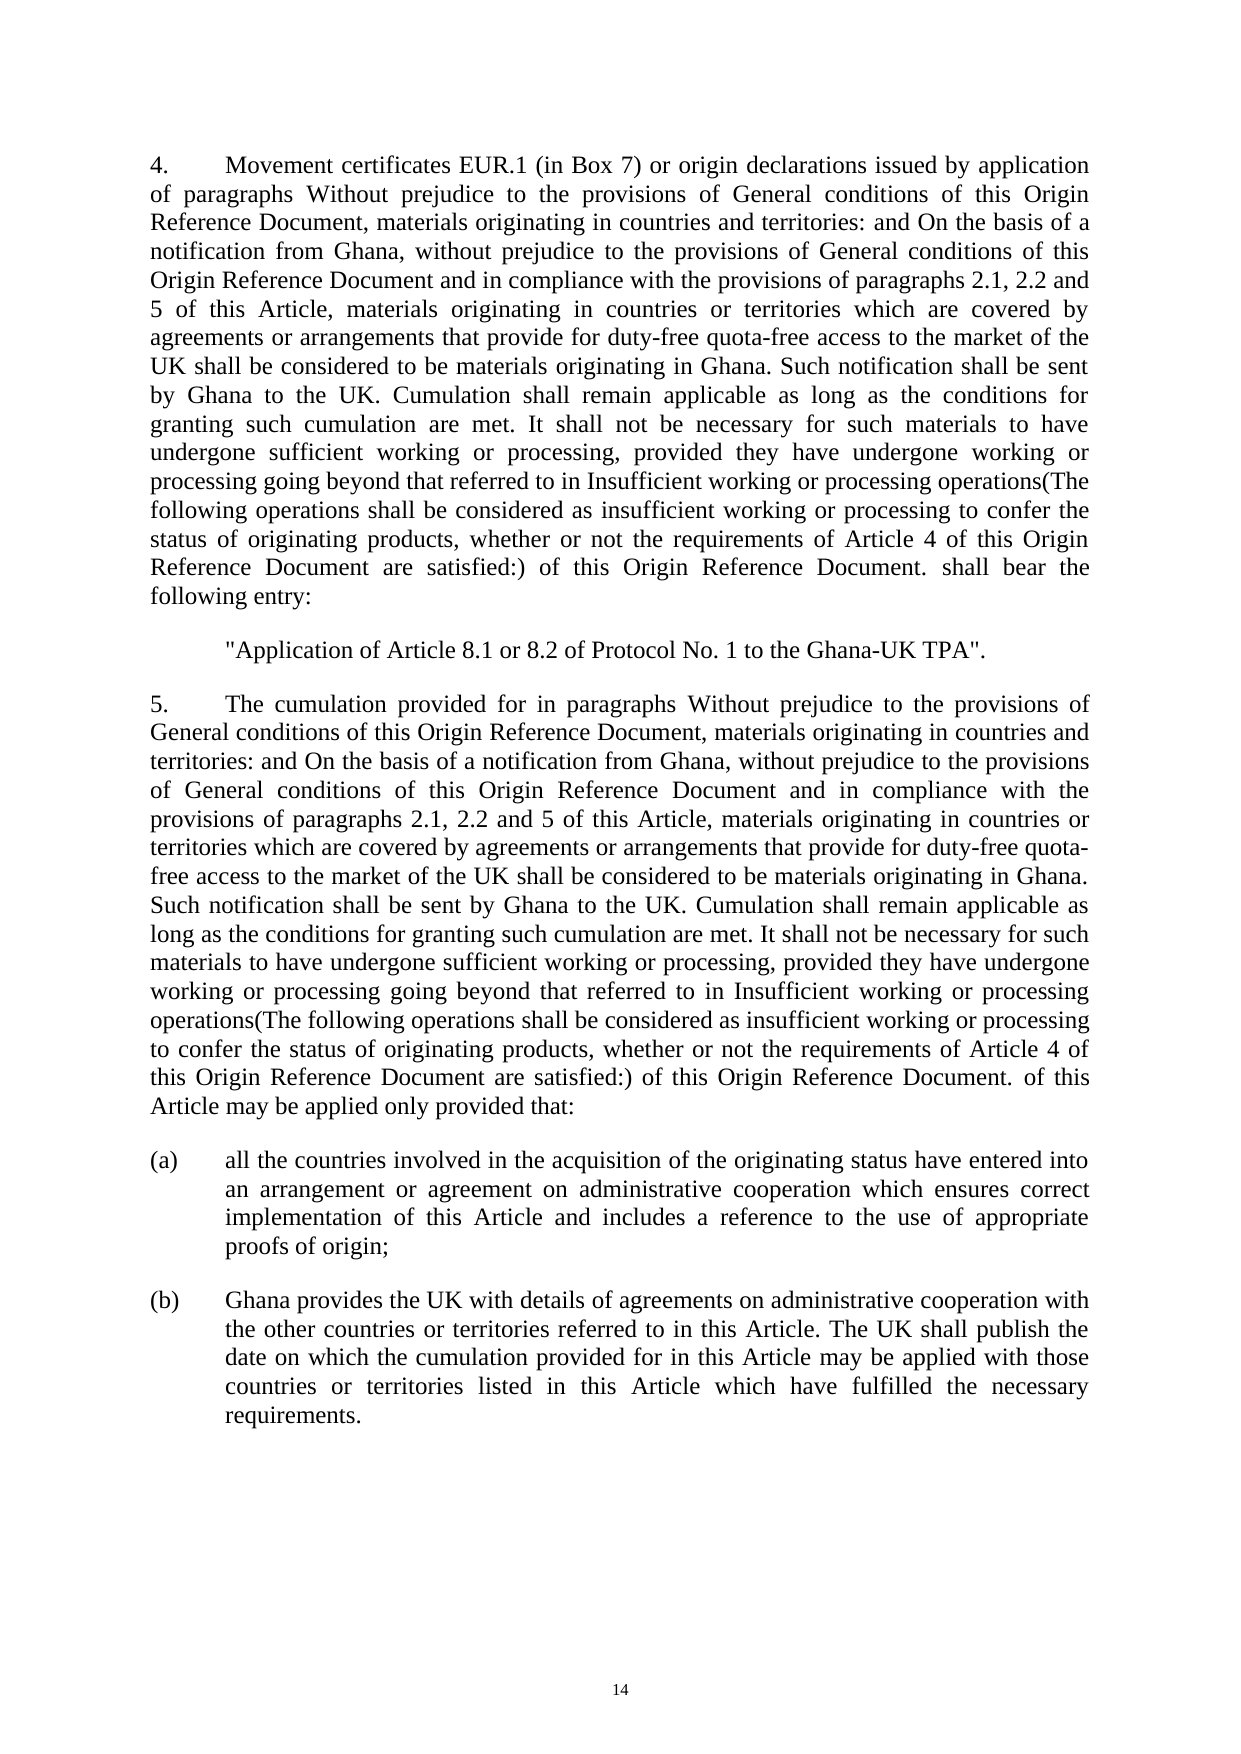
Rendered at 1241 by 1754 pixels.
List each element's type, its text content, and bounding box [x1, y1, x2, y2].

list all the countries involved in the acquisition of the originating status have entered into an arrangement or agreement on administrative cooperation which ensures correct implementation of this Article and includes a reference to the use of appropriate proofs of origin; [150, 1145, 1090, 1260]
list Movement certificates EUR.1 (in Box 7) or origin declarations issued by application of paragraphs 1 and 2 shall bear the following entry: [150, 150, 1090, 610]
list Ghana provides the UK with details of agreements on administrative cooperation with the other countries or territories referred to in this Article. The UK shall publish the date on which the cumulation provided for in this Article may be applied with those countries or territories listed in this Article which have fulfilled the necessary requirements. [150, 1285, 1090, 1429]
text "Application of Article 8.1 or 8.2 of Protocol No. 1 to the Ghana-UK TPA". [150, 635, 1090, 664]
list The cumulation provided for in paragraphs 1 and 2 of this Article may be applied only provided that: [150, 689, 1090, 1120]
